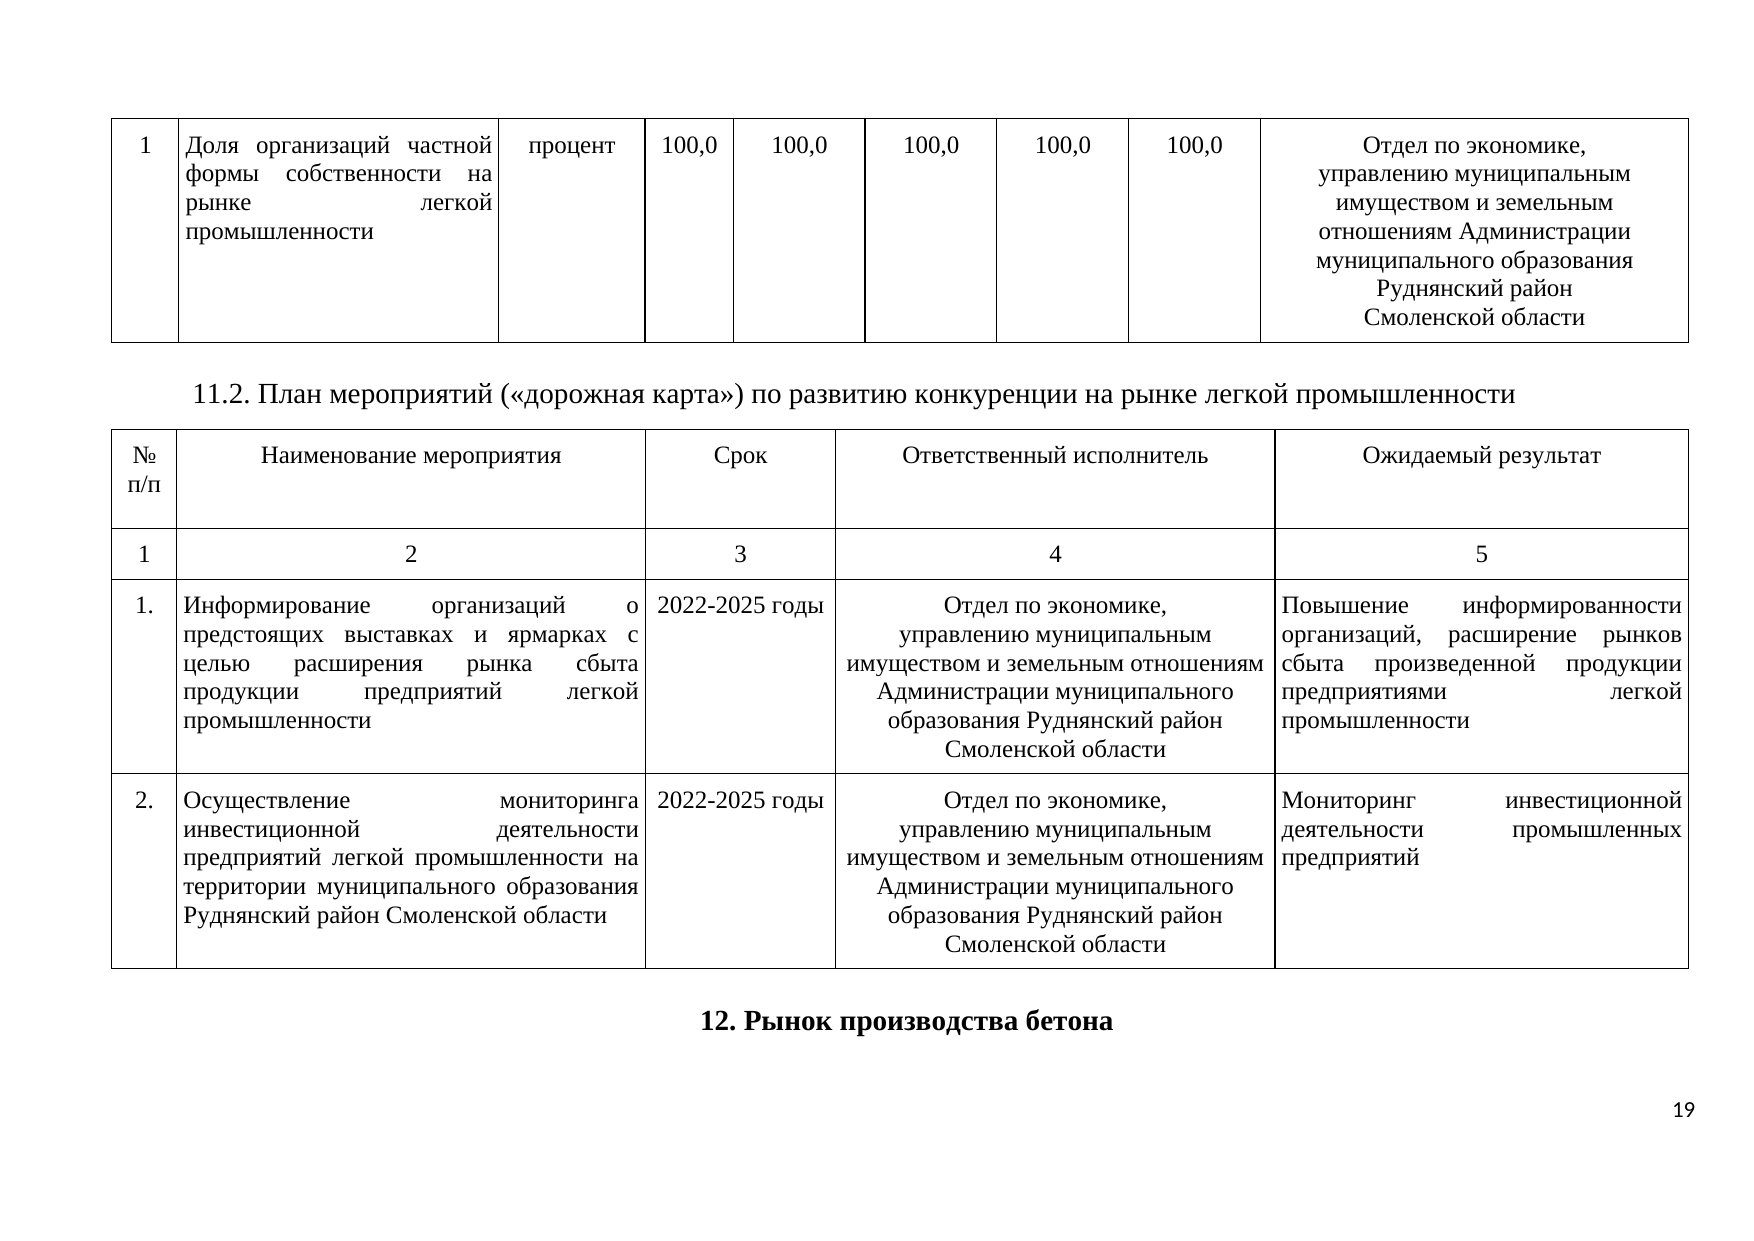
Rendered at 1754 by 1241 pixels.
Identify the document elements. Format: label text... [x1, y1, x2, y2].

table_cell процент [499, 119, 644, 342]
table_cell 5 [1276, 529, 1688, 578]
table_header Наименование мероприятия [177, 430, 645, 527]
table_cell 1 [112, 529, 176, 578]
table_cell Мониторинг инвестиционной деятельности промышленных предприятий [1276, 774, 1688, 968]
table_cell 1. [112, 580, 176, 773]
text 11.2. План мероприятий («дорожная карта») по развитию конкуренции на рынке легкой промышленности [118, 376, 1695, 410]
text 12. Рынок производства бетона [118, 1003, 1695, 1036]
table_cell Осуществление мониторинга инвестиционной деятельности предприятий легкой промышленности на территории муниципального образования Руднянский район Смоленской области [177, 774, 645, 968]
table_cell 100,0 [1129, 119, 1260, 342]
table_cell Отдел по экономике, управлению муниципальным имуществом и земельным отношениям Администрации муниципального образования Руднянский район Смоленской области [1261, 119, 1688, 342]
table_cell Доля организаций частной формы собственности на рынке легкой промышленности [179, 119, 498, 342]
table_header Срок [646, 430, 835, 527]
table_cell 100,0 [734, 119, 864, 342]
table_header Ожидаемый результат [1276, 430, 1688, 527]
table_cell 100,0 [997, 119, 1128, 342]
table_cell Отдел по экономике, управлению муниципальным имуществом и земельным отношениям Администрации муниципального образования Руднянский район Смоленской области [836, 774, 1274, 968]
table_cell 2022-2025 годы [646, 774, 835, 968]
table_cell 1 [112, 119, 178, 342]
table_cell Повышение информированности организаций, расширение рынков сбыта произведенной продукции предприятиями легкой промышленности [1276, 580, 1688, 773]
table_cell 100,0 [646, 119, 733, 342]
table_header Ответственный исполнитель [836, 430, 1274, 527]
table_cell 2022-2025 годы [646, 580, 835, 773]
table_cell 3 [646, 529, 835, 578]
table_cell Информирование организаций о предстоящих выставках и ярмарках с целью расширения рынка сбыта продукции предприятий легкой промышленности [177, 580, 645, 773]
table_cell Отдел по экономике, управлению муниципальным имуществом и земельным отношениям Администрации муниципального образования Руднянский район Смоленской области [836, 580, 1274, 773]
table_cell 2 [177, 529, 645, 578]
table_header № п/п [112, 430, 176, 527]
table_cell 2. [112, 774, 176, 968]
table_cell 100,0 [866, 119, 996, 342]
table_cell 4 [836, 529, 1274, 578]
